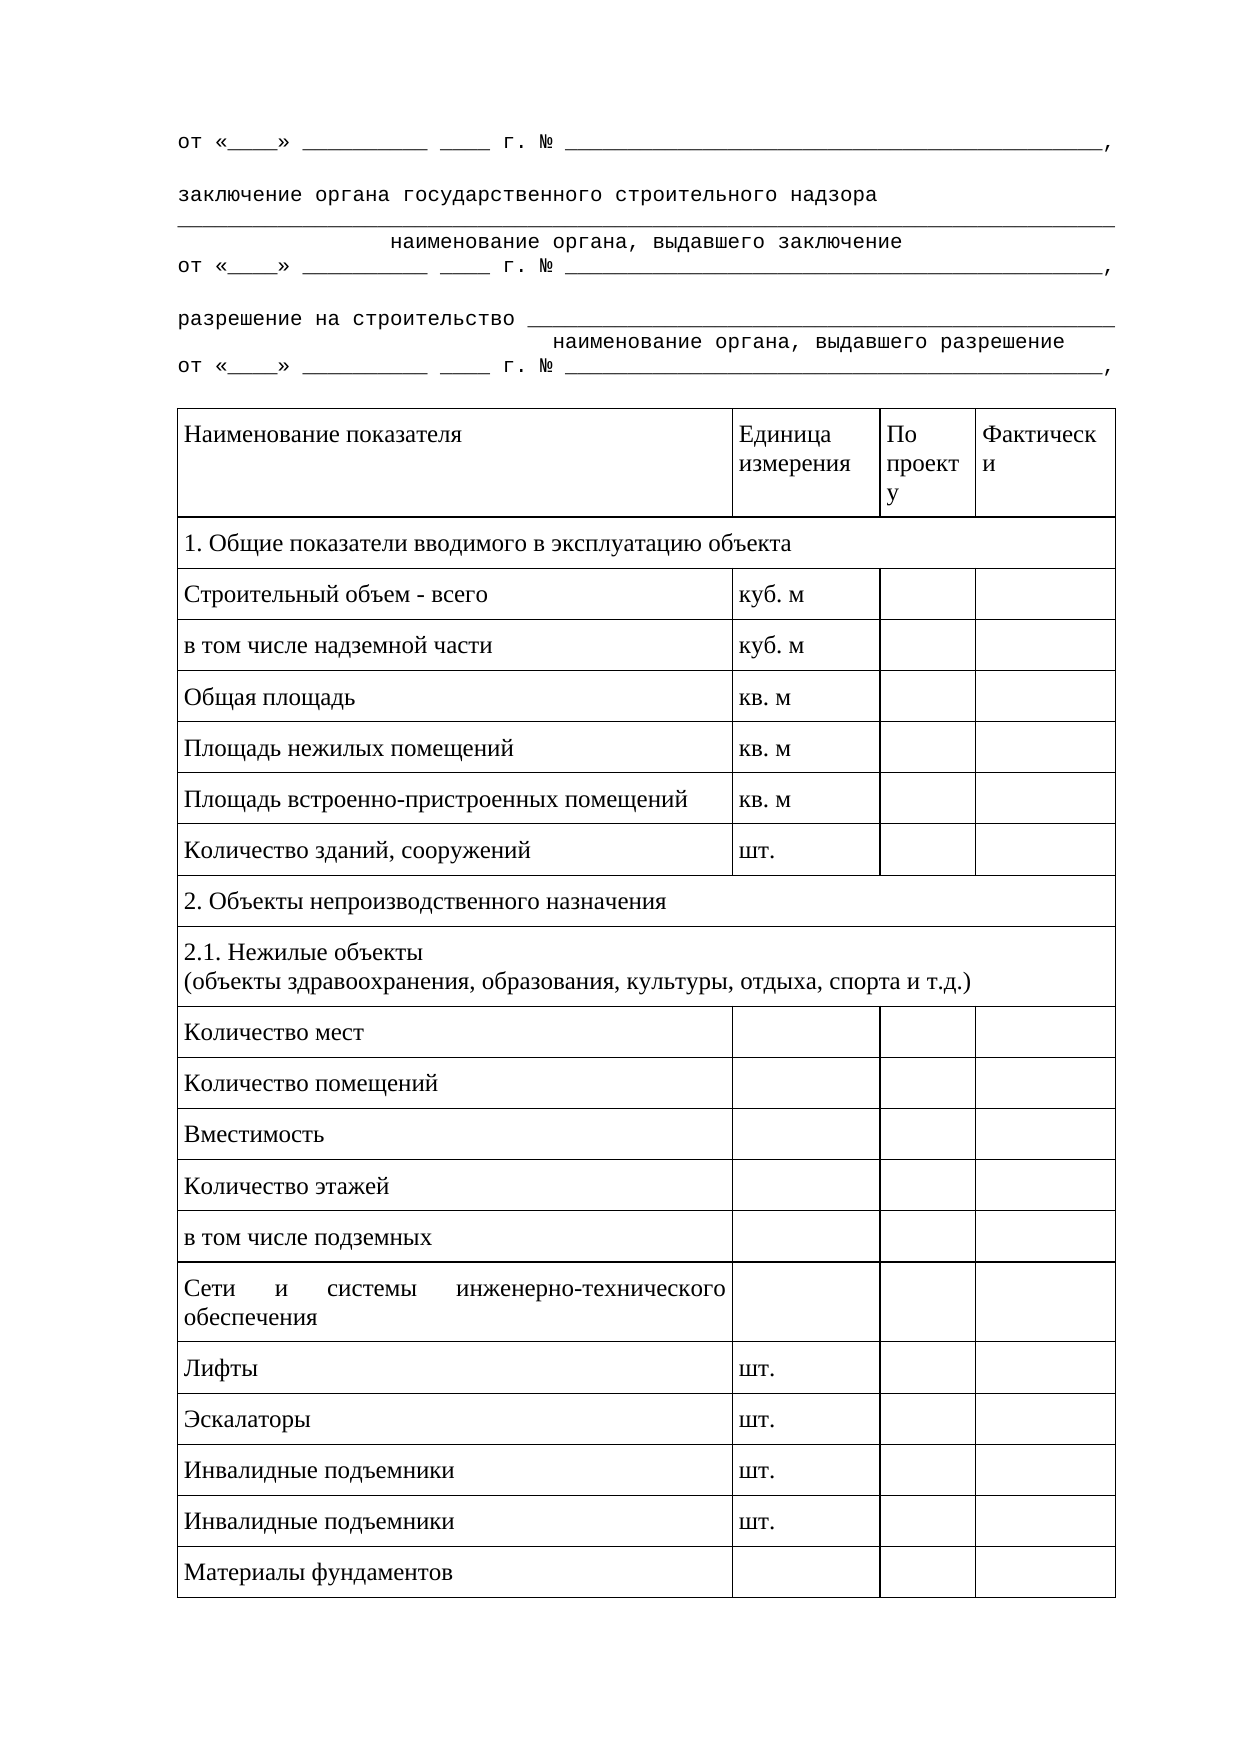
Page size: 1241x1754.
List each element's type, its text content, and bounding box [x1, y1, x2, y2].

table_cell [733, 1058, 879, 1108]
table_cell кв. м [733, 773, 879, 823]
table_cell [881, 671, 975, 721]
table_cell [881, 824, 975, 874]
table_cell [733, 1547, 879, 1597]
table_cell [976, 1160, 1115, 1210]
table_cell в том числе надземной части [178, 620, 732, 670]
table_cell куб. м [733, 620, 879, 670]
table_cell [881, 1394, 975, 1443]
table_cell Эскалаторы [178, 1394, 732, 1443]
table_cell Инвалидные подъемники [178, 1445, 732, 1495]
table_cell [976, 1394, 1115, 1443]
table_cell [733, 1211, 879, 1261]
table_cell [733, 1007, 879, 1057]
text от «____» __________ ____ г. № ___________________________________________, [177, 355, 1152, 379]
table_cell [881, 569, 975, 619]
table_cell [976, 1445, 1115, 1495]
table_cell Площадь нежилых помещений [178, 722, 732, 772]
table_cell Количество зданий, сооружений [178, 824, 732, 874]
table_cell [976, 722, 1115, 772]
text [177, 208, 1152, 231]
table_cell шт. [733, 824, 879, 874]
table_cell 2.1. Нежилые объекты (объекты здравоохранения, образования, культуры, отдыха, спорта и т.д.) [178, 927, 1115, 1006]
table_header Фактически [976, 409, 1115, 516]
table_cell [881, 1160, 975, 1210]
table_cell шт. [733, 1445, 879, 1495]
table_cell Лифты [178, 1342, 732, 1392]
table_cell шт. [733, 1394, 879, 1443]
table_cell Строительный объем - всего [178, 569, 732, 619]
table_header Единица измерения [733, 409, 879, 516]
table_cell Количество этажей [178, 1160, 732, 1210]
text от «____» __________ ____ г. № ___________________________________________, [177, 131, 1152, 155]
table_cell [733, 1160, 879, 1210]
table_cell кв. м [733, 671, 879, 721]
table_cell [976, 671, 1115, 721]
table_cell [976, 1263, 1115, 1341]
table_cell Материалы фундаментов [178, 1547, 732, 1597]
text наименование органа, выдавшего разрешение [177, 331, 1152, 355]
table_cell [733, 1263, 879, 1341]
table_cell Инвалидные подъемники [178, 1496, 732, 1546]
table_cell [881, 1007, 975, 1057]
table_cell [976, 824, 1115, 874]
table_cell [976, 1211, 1115, 1261]
table_cell [881, 1342, 975, 1392]
table_cell [881, 1547, 975, 1597]
table_cell [881, 1109, 975, 1159]
text заключение органа государственного строительного надзора [177, 184, 1152, 207]
table_cell [976, 620, 1115, 670]
table_cell [976, 569, 1115, 619]
table_cell [881, 1211, 975, 1261]
text наименование органа, выдавшего заключение [177, 231, 1152, 255]
table_cell шт. [733, 1496, 879, 1546]
table_cell [733, 1109, 879, 1159]
table_cell [976, 1007, 1115, 1057]
table_cell [976, 1496, 1115, 1546]
table_cell кв. м [733, 722, 879, 772]
table_cell [881, 722, 975, 772]
table_cell [881, 1263, 975, 1341]
table_cell [976, 1109, 1115, 1159]
table_header По проекту [881, 409, 975, 516]
table_cell [881, 1058, 975, 1108]
table_cell [881, 1496, 975, 1546]
table_cell Количество мест [178, 1007, 732, 1057]
table_cell [976, 1058, 1115, 1108]
table_header Наименование показателя [178, 409, 732, 516]
table_cell в том числе подземных [178, 1211, 732, 1261]
table_cell [881, 620, 975, 670]
table_cell 2. Объекты непроизводственного назначения [178, 876, 1115, 926]
table_cell 1. Общие показатели вводимого в эксплуатацию объекта [178, 518, 1115, 568]
text разрешение на строительство _______________________________________________ [177, 308, 1152, 331]
table_cell Сети и системы инженерно-технического обеспечения [178, 1263, 732, 1341]
table_cell Количество помещений [178, 1058, 732, 1108]
table_cell [881, 773, 975, 823]
table_cell [881, 1445, 975, 1495]
table_cell [976, 773, 1115, 823]
table_cell Площадь встроенно-пристроенных помещений [178, 773, 732, 823]
table_cell Общая площадь [178, 671, 732, 721]
table_cell Вместимость [178, 1109, 732, 1159]
table_cell [976, 1547, 1115, 1597]
table_cell [976, 1342, 1115, 1392]
text от «____» __________ ____ г. № ___________________________________________, [177, 255, 1152, 279]
table_cell шт. [733, 1342, 879, 1392]
table_cell куб. м [733, 569, 879, 619]
